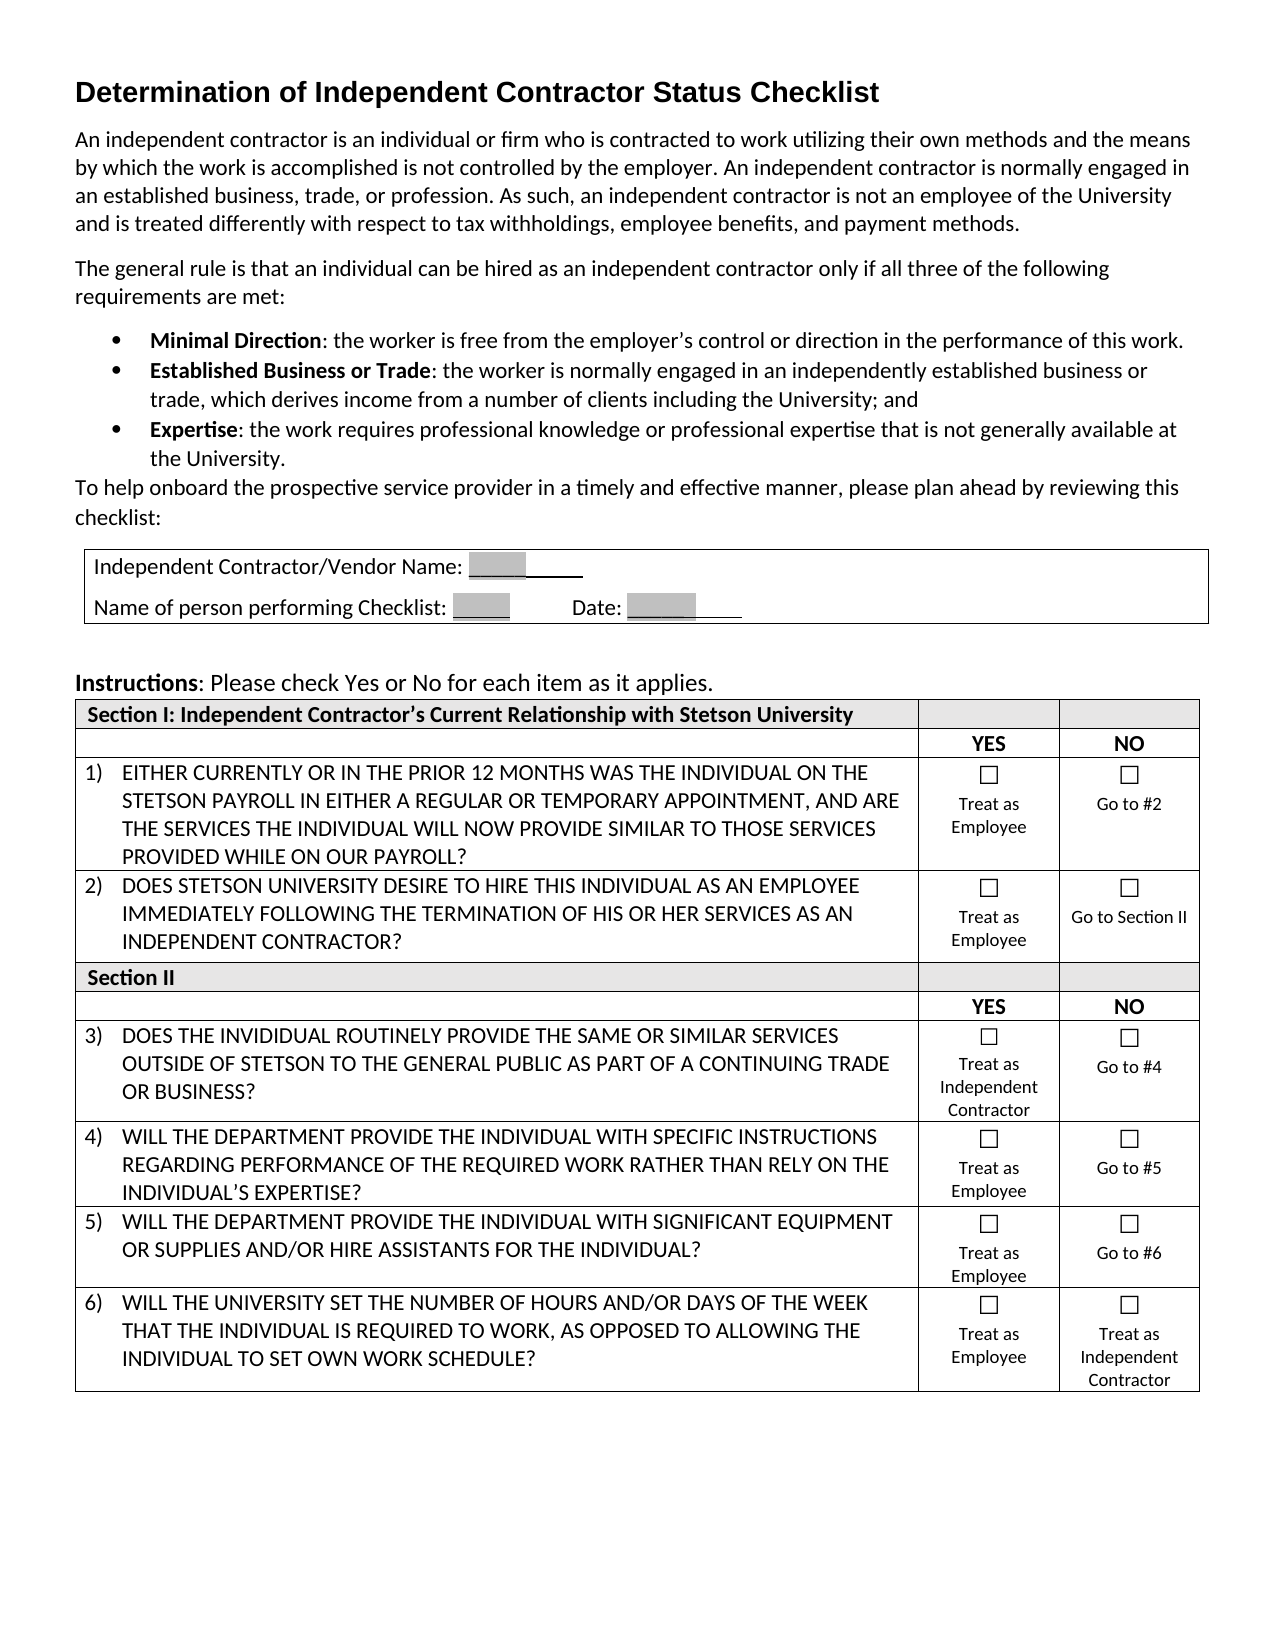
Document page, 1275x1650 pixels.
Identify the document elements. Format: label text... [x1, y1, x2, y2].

table_cell Go to Section II [1060, 871, 1199, 962]
table_cell NO [1060, 729, 1199, 757]
table_cell Treat as Employee [919, 871, 1059, 962]
table_cell Treat as Independent Contractor [919, 1021, 1059, 1121]
list Expertise: the work requires professional knowledge or professional expertise that is not generally available at the University. [112, 415, 1200, 472]
table_cell 4) WILL THE DEPARTMENT PROVIDE THE INDIVIDUAL WITH SPECIFIC INSTRUCTIONS REGARDING PERFORMANCE OF THE REQUIRED WORK RATHER THAN RELY ON THE INDIVIDUAL’S EXPERTISE? [76, 1122, 918, 1206]
table_cell Go to #5 [1060, 1122, 1199, 1206]
table_cell YES [919, 729, 1059, 757]
text Determination of Independent Contractor Status Checklist [75, 75, 1200, 108]
table_cell EITHER CURRENTLY OR IN THE PRIOR 12 MONTHS WAS THE INDIVIDUAL ON THE STETSON PAYROLL IN EITHER A REGULAR OR TEMPORARY APPOINTMENT, AND ARE THE SERVICES THE INDIVIDUAL WILL NOW PROVIDE SIMILAR TO THOSE SERVICES PROVIDED WHILE ON OUR PAYROLL? [76, 758, 918, 870]
table_cell Treat as Independent Contractor [1060, 1288, 1199, 1391]
table_cell Treat as Employee [919, 1122, 1059, 1206]
table_header [1060, 700, 1199, 728]
table_cell 2) DOES STETSON UNIVERSITY DESIRE TO HIRE THIS INDIVIDUAL AS AN EMPLOYEE IMMEDIATELY FOLLOWING THE TERMINATION OF HIS OR HER SERVICES AS AN INDEPENDENT CONTRACTOR? [76, 871, 918, 962]
list Established Business or Trade: the worker is normally engaged in an independently established business or trade, which derives income from a number of clients including the University; and [112, 356, 1200, 413]
table_cell Go to #4 [1060, 1021, 1199, 1121]
list Minimal Direction: the worker is free from the employer’s control or direction in the performance of this work. [112, 327, 1200, 355]
table_cell [76, 992, 918, 1020]
table_cell [1060, 963, 1199, 991]
table_cell Section II [76, 963, 918, 991]
table_cell Go to #2 [1060, 758, 1199, 870]
table_cell Treat as Employee [919, 1288, 1059, 1391]
table_cell Treat as Employee [919, 758, 1059, 870]
text The general rule is that an individual can be hired as an independent contractor only if all three of the following requirements are met: [75, 254, 1200, 310]
table_cell Go to #6 [1060, 1207, 1199, 1287]
text An independent contractor is an individual or firm who is contracted to work utilizing their own methods and the means by which the work is accomplished is not controlled by the employer. An independent contractor is normally engaged in an established business, trade, or profession. As such, an independent contractor is not an employee of the University and is treated differently with respect to tax withholdings, employee benefits, and payment methods. [75, 125, 1200, 237]
table_header Section I: Independent Contractor’s Current Relationship with Stetson University [76, 700, 918, 728]
table_cell 5) WILL THE DEPARTMENT PROVIDE THE INDIVIDUAL WITH SIGNIFICANT EQUIPMENT OR SUPPLIES AND/OR HIRE ASSISTANTS FOR THE INDIVIDUAL? [76, 1207, 918, 1287]
table_cell 6) WILL THE UNIVERSITY SET THE NUMBER OF HOURS AND/OR DAYS OF THE WEEK THAT THE INDIVIDUAL IS REQUIRED TO WORK, AS OPPOSED TO ALLOWING THE INDIVIDUAL TO SET OWN WORK SCHEDULE? [76, 1288, 918, 1391]
table_cell 3) DOES THE INVIDIDUAL ROUTINELY PROVIDE THE SAME OR SIMILAR SERVICES OUTSIDE OF STETSON TO THE GENERAL PUBLIC AS PART OF A CONTINUING TRADE OR BUSINESS? [76, 1021, 918, 1121]
table_cell NO [1060, 992, 1199, 1020]
table_cell YES [919, 992, 1059, 1020]
text Instructions: Please check Yes or No for each item as it applies. [75, 667, 1200, 697]
table_header [919, 700, 1059, 728]
text To help onboard the prospective service provider in a timely and effective manner, please plan ahead by reviewing this checklist: [75, 473, 1200, 531]
table_cell Treat as Employee [919, 1207, 1059, 1287]
table_cell [76, 729, 918, 757]
table_cell [919, 963, 1059, 991]
text Independent Contractor/Vendor Name: _____ [85, 550, 1208, 580]
text Name of person performing Checklist: Date: _____ [85, 589, 1208, 623]
